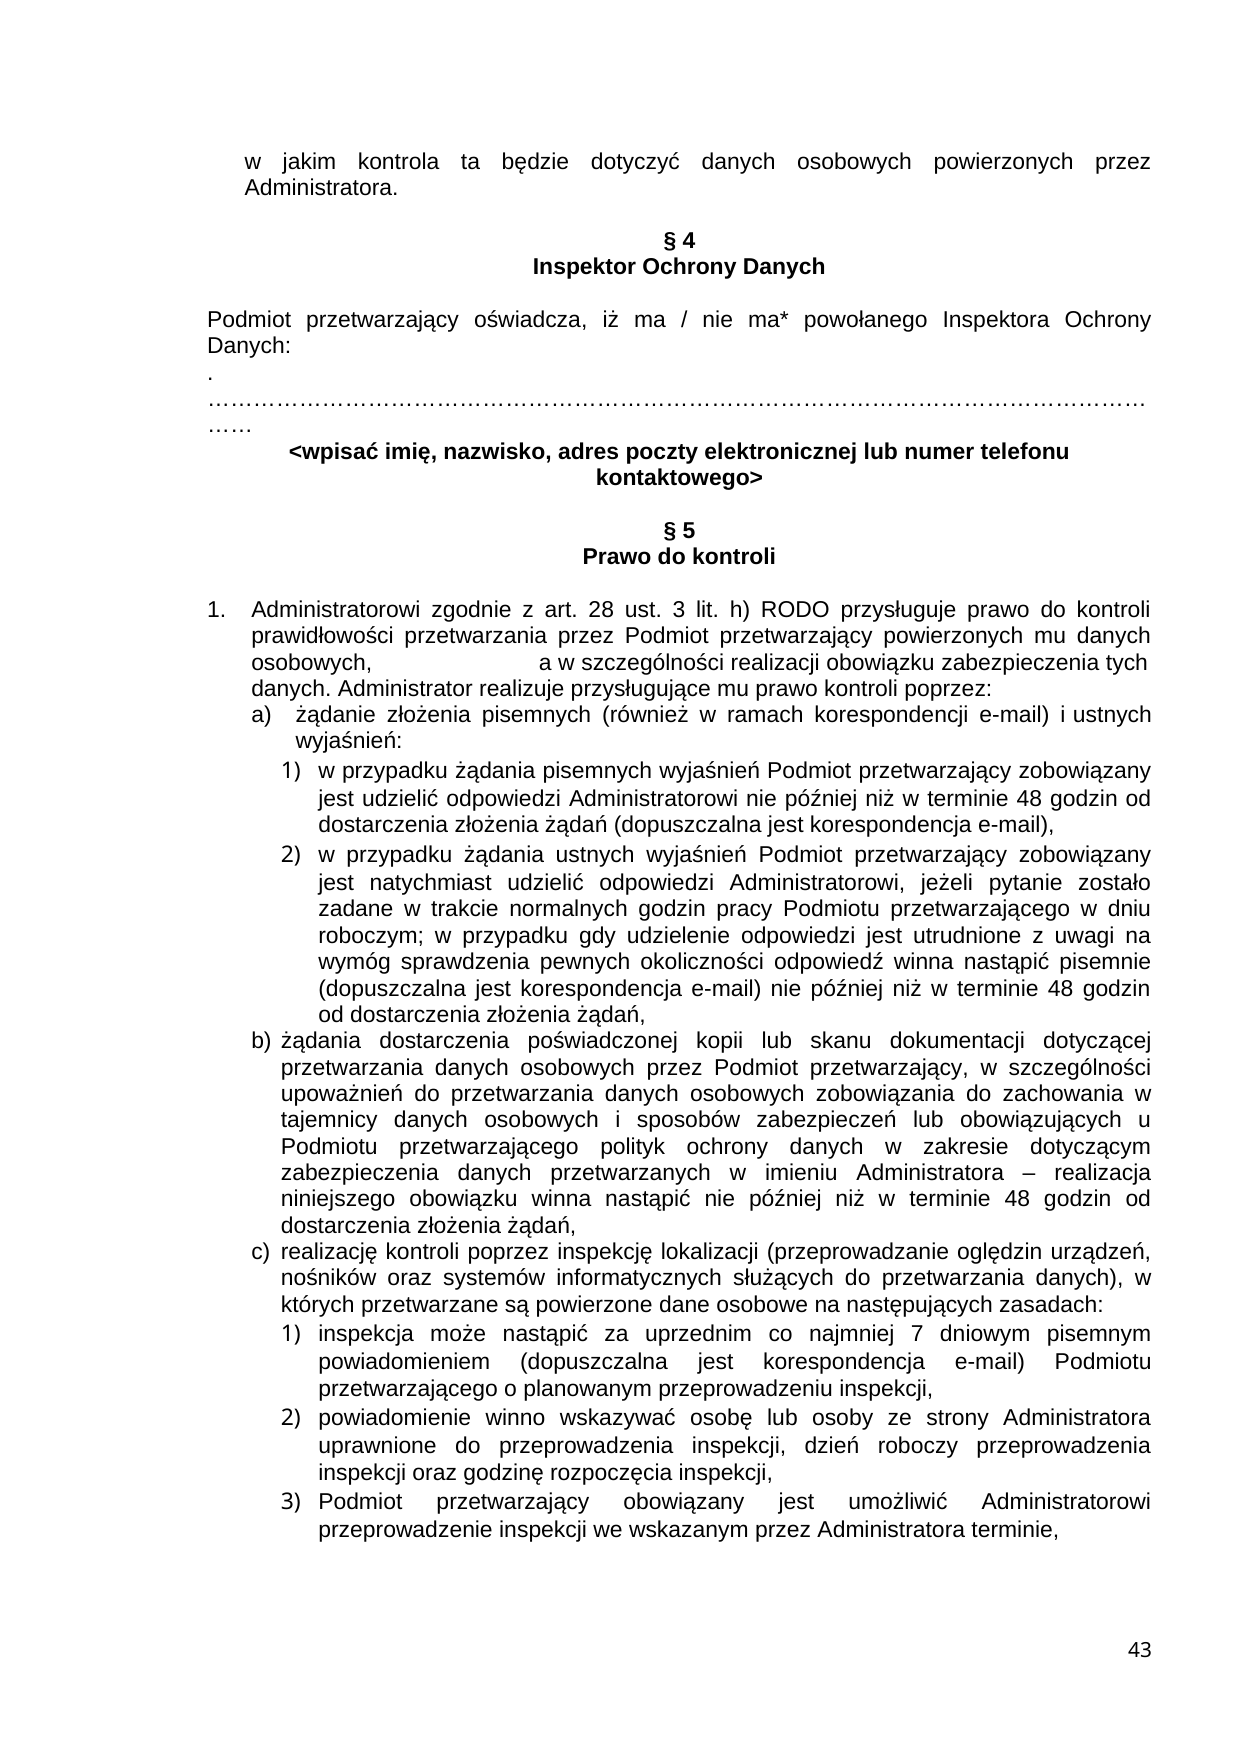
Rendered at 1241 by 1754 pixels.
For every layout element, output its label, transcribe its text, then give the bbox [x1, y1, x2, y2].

text <wpisać imię, nazwisko, adres poczty elektronicznej lub numer telefonu kontaktowego> [207, 438, 1152, 490]
list w przypadku żądania pisemnych wyjaśnień Podmiot przetwarzający zobowiązany jest udzielić odpowiedzi Administratorowi nie później niż w terminie 48 godzin od dostarczenia złożenia żądań (dopuszczalna jest korespondencja e-mail), [281, 754, 1152, 838]
text .………………………………………………………………………………………………………………… [207, 358, 1152, 438]
list żądania dostarczenia poświadczonej kopii lub skanu dokumentacji dotyczącej przetwarzania danych osobowych przez Podmiot przetwarzający, w szczególności upoważnień do przetwarzania danych osobowych zobowiązania do zachowania w tajemnicy danych osobowych i sposobów zabezpieczeń lub obowiązujących u Podmiotu przetwarzającego polityk ochrony danych w zakresie dotyczącym zabezpieczenia danych przetwarzanych w imieniu Administratora – realizacja niniejszego obowiązku winna nastąpić nie później niż w terminie 48 godzin od dostarczenia złożenia żądań, [251, 1027, 1152, 1238]
list w przypadku żądania ustnych wyjaśnień Podmiot przetwarzający zobowiązany jest natychmiast udzielić odpowiedzi Administratorowi, jeżeli pytanie zostało zadane w trakcie normalnych godzin pracy Podmiotu przetwarzającego w dniu roboczym; w przypadku gdy udzielenie odpowiedzi jest utrudnione z uwagi na wymóg sprawdzenia pewnych okoliczności odpowiedź winna nastąpić pisemnie (dopuszczalna jest korespondencja e-mail) nie później niż w terminie 48 godzin od dostarczenia złożenia żądań, [281, 838, 1152, 1027]
list inspekcja może nastąpić za uprzednim co najmniej 7 dniowym pisemnym powiadomieniem (dopuszczalna jest korespondencja e-mail) Podmiotu przetwarzającego o planowanym przeprowadzeniu inspekcji, [281, 1317, 1152, 1401]
list Administratorowi zgodnie z art. 28 ust. 3 lit. h) RODO przysługuje prawo do kontroli prawidłowości przetwarzania przez Podmiot przetwarzający powierzonych mu danych osobowych, a w szczególności realizacji obowiązku zabezpieczenia tych danych. Administrator realizuje przysługujące mu prawo kontroli poprzez: [207, 596, 1152, 701]
text Prawo do kontroli [207, 543, 1152, 569]
text Podmiot przetwarzający oświadcza, iż ma / nie ma* powołanego Inspektora Ochrony Danych: [207, 306, 1152, 358]
list powiadomienie winno wskazywać osobę lub osoby ze strony Administratora uprawnione do przeprowadzenia inspekcji, dzień roboczy przeprowadzenia inspekcji oraz godzinę rozpoczęcia inspekcji, [281, 1401, 1152, 1485]
text § 4 [207, 227, 1152, 253]
text § 5 [207, 517, 1152, 543]
list żądanie złożenia pisemnych (również w ramach korespondencji e-mail) i ustnych wyjaśnień: [251, 701, 1152, 754]
list realizację kontroli poprzez inspekcję lokalizacji (przeprowadzanie oględzin urządzeń, nośników oraz systemów informatycznych służących do przetwarzania danych), w których przetwarzane są powierzone dane osobowe na następujących zasadach: [251, 1238, 1152, 1317]
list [207, 148, 1152, 200]
list Podmiot przetwarzający obowiązany jest umożliwić Administratorowi przeprowadzenie inspekcji we wskazanym przez Administratora terminie, [281, 1485, 1152, 1543]
text Inspektor Ochrony Danych [207, 253, 1152, 279]
